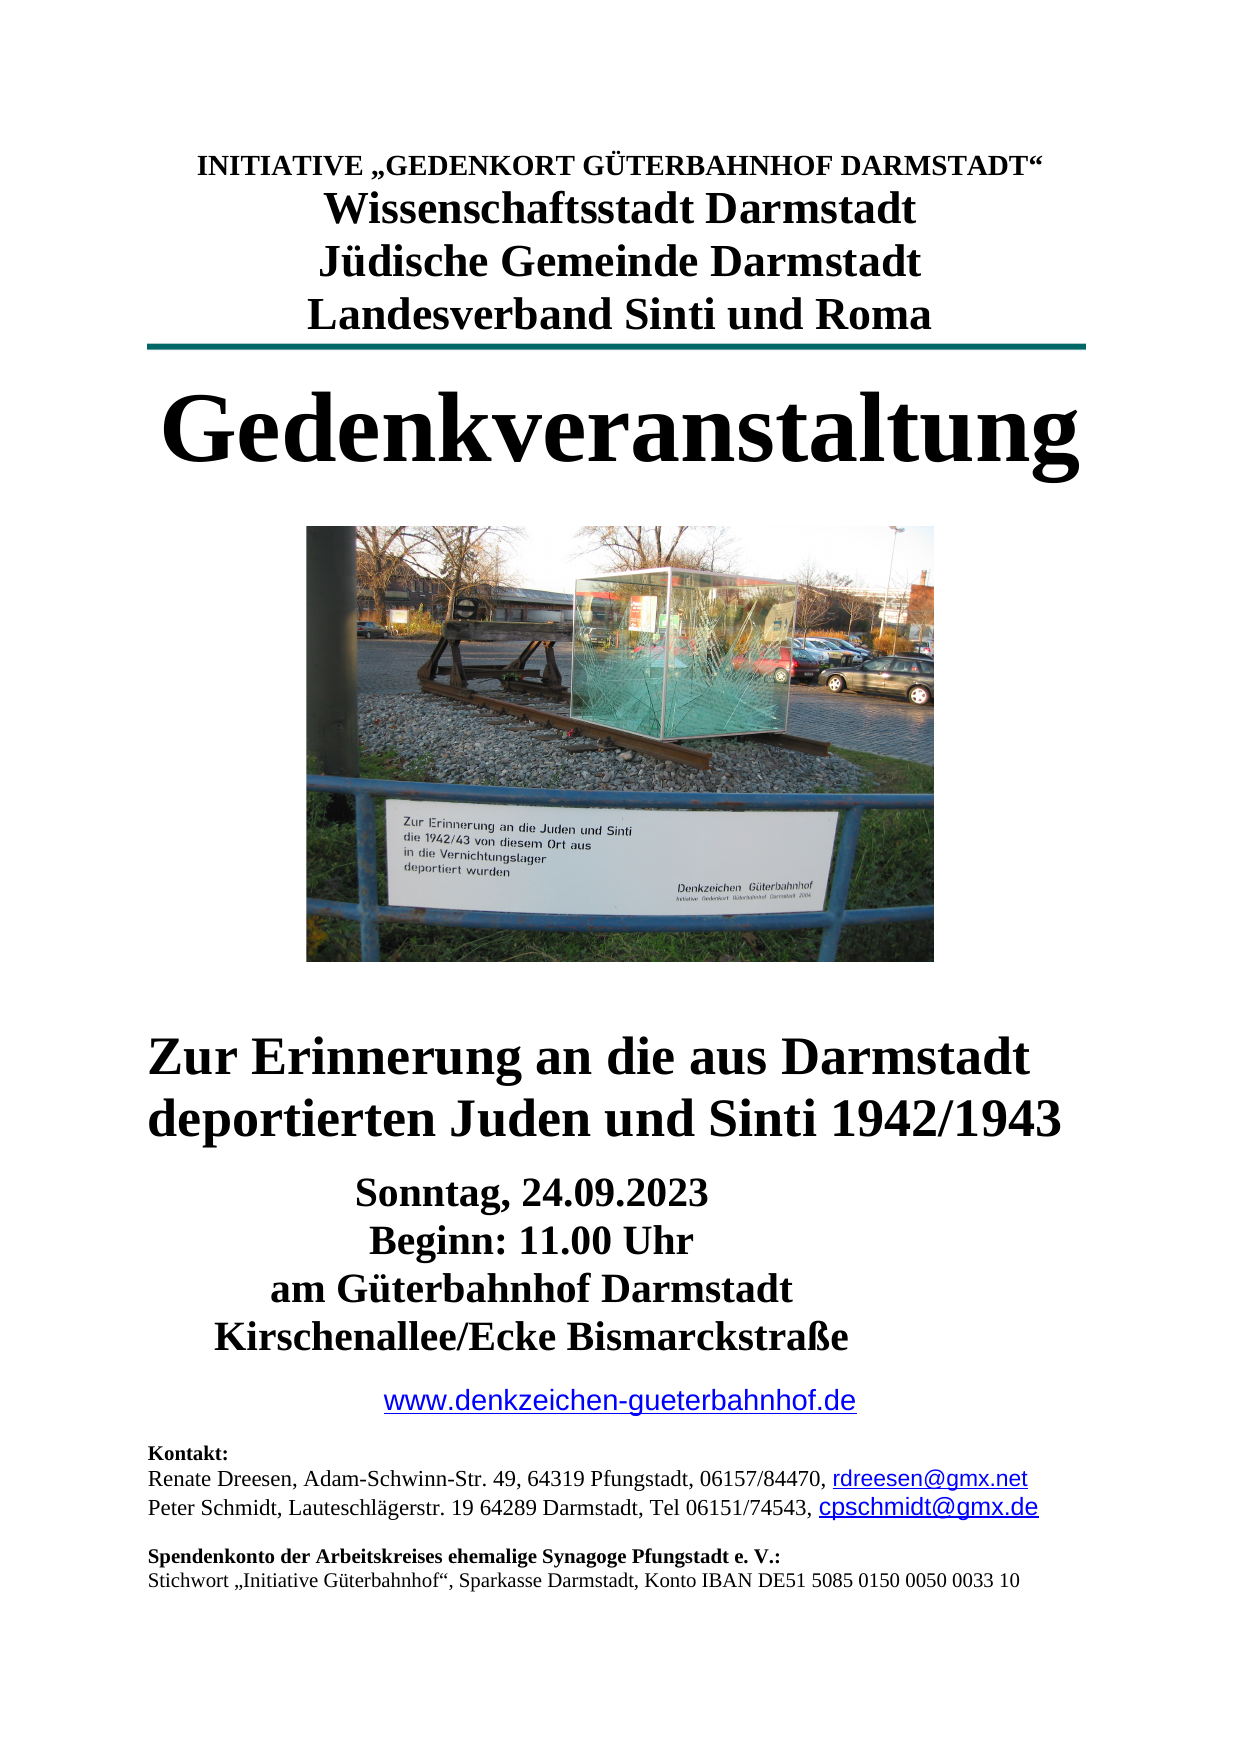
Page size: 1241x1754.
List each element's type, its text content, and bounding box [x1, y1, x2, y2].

text Beginn: 11.00 Uhr [148, 1216, 916, 1263]
text am Güterbahnhof Darmstadt [148, 1263, 916, 1311]
subtitle INITIATIVE „GEDENKORT GÜTERBAHNHOF DARMSTADT“ [148, 148, 1093, 181]
text Sonntag, 24.09.2023 [148, 1168, 916, 1216]
text Stichwort „Initiative Güterbahnhof“, Sparkasse Darmstadt, Konto IBAN DE51 5085 0150 0050 0033 10 [148, 1568, 1093, 1592]
text Gedenkveranstaltung [148, 368, 1093, 483]
text Zur Erinnerung an die aus Darmstadt deportierten Juden und Sinti 1942/1943 [148, 1024, 1093, 1148]
text Peter Schmidt, Lauteschlägerstr. 19 64289 Darmstadt, Tel 06151/74543, cpschmidt@gmx.de [148, 1492, 1093, 1520]
text Kontakt: [148, 1441, 1093, 1465]
text Renate Dreesen, Adam-Schwinn-Str. 49, 64319 Pfungstadt, 06157/84470, rdreesen@gmx.net [148, 1465, 1093, 1492]
text www.denkzeichen-gueterbahnhof.de [148, 1383, 1093, 1417]
picture [306, 526, 934, 962]
text Jüdische Gemeinde Darmstadt [148, 234, 1093, 287]
text Spendenkonto der Arbeitskreises ehemalige Synagoge Pfungstadt e. V.: [148, 1544, 1093, 1568]
text Kirschenallee/Ecke Bismarckstraße [148, 1311, 916, 1359]
subtitle Landesverband Sinti und Roma [148, 287, 1093, 339]
picture [147, 339, 1086, 355]
subtitle Wissenschaftsstadt Darmstadt [148, 181, 1093, 234]
